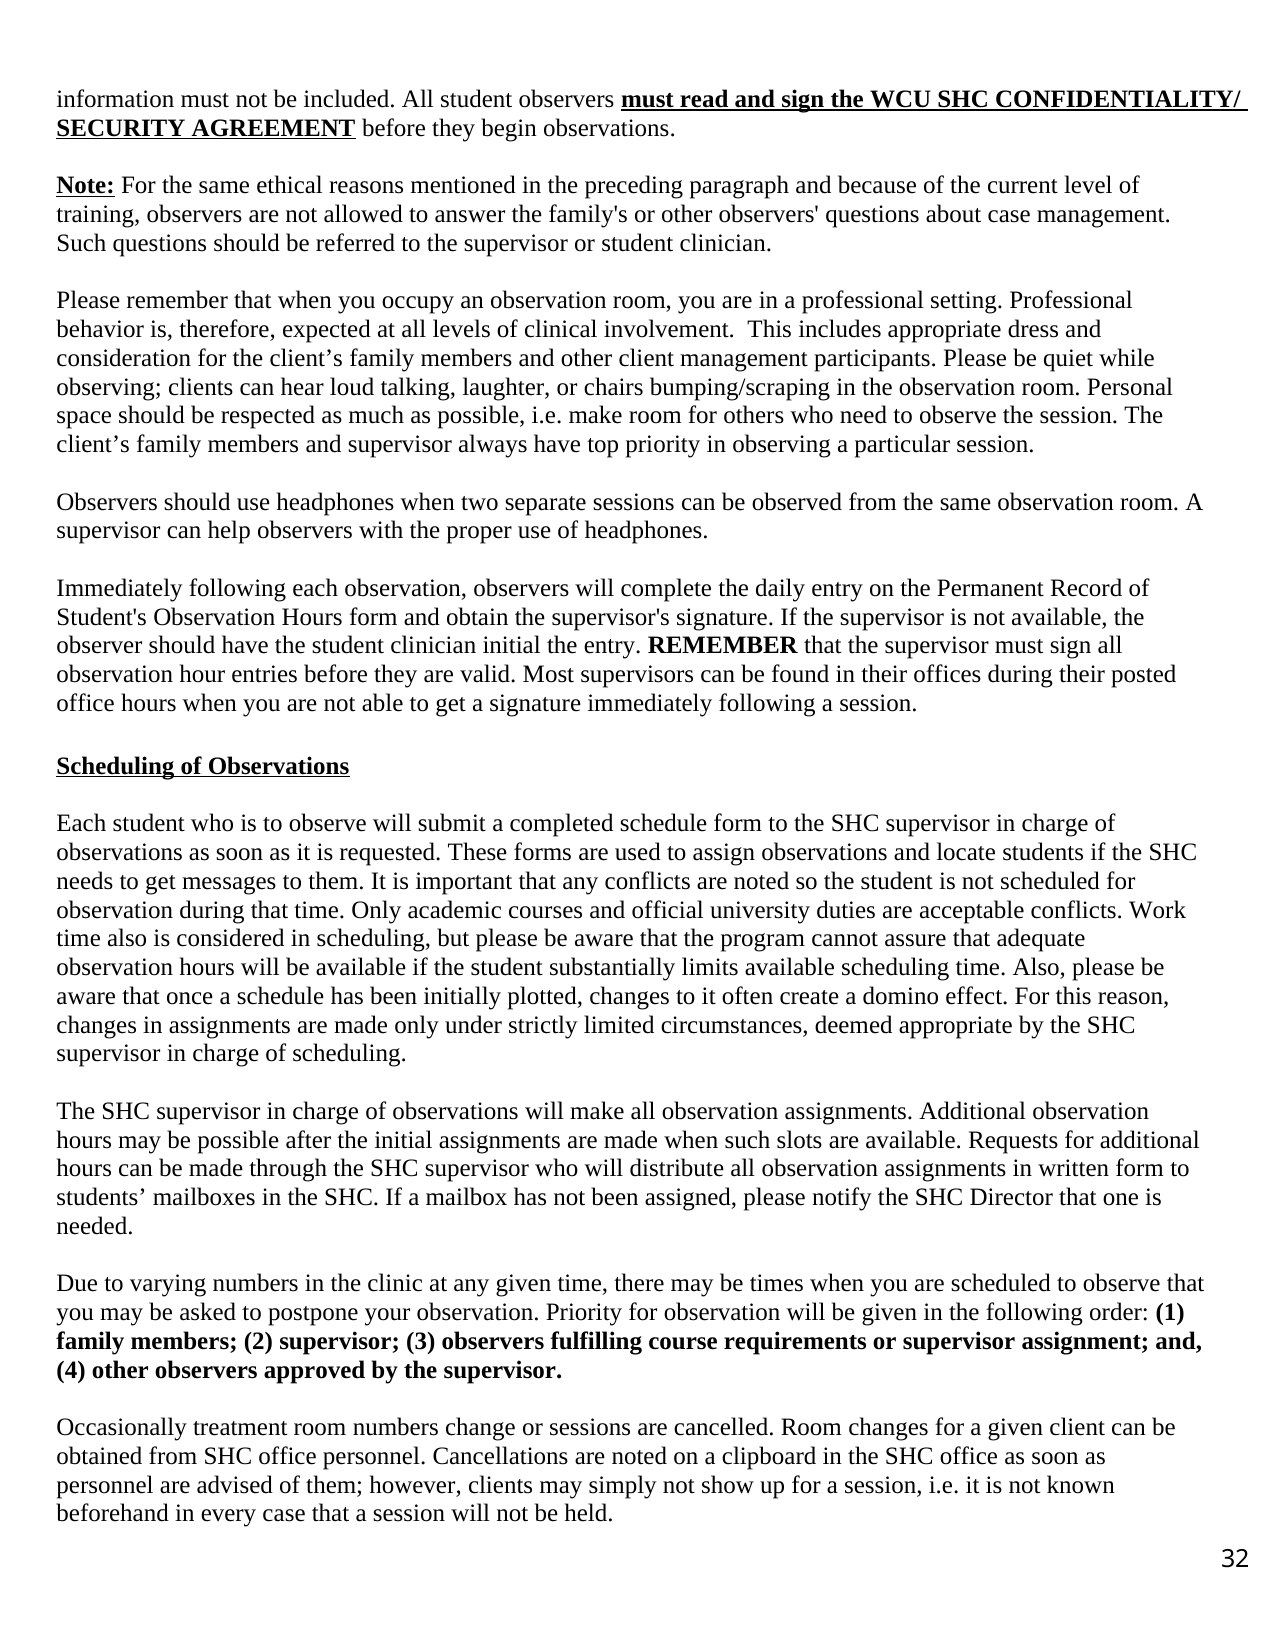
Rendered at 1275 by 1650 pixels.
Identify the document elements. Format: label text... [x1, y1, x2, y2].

text Please remember that when you occupy an observation room, you are in a professional setting. Professional behavior is, therefore, expected at all levels of clinical involvement. This includes appropriate dress and consideration for the client’s family members and other client management participants. Please be quiet while observing; clients can hear loud talking, laughter, or chairs bumping/scraping in the observation room. Personal space should be respected as much as possible, i.e. make room for others who need to observe the session. The client’s family members and supervisor always have top priority in observing a particular session. [56, 286, 1208, 458]
text Immediately following each observation, observers will complete the daily entry on the Permanent Record of Student's Observation Hours form and obtain the supervisor's signature. If the supervisor is not available, the observer should have the student clinician initial the entry. REMEMBER that the supervisor must sign all observation hour entries before they are valid. Most supervisors can be found in their offices during their posted office hours when you are not able to get a signature immediately following a session. [56, 573, 1208, 717]
text Occasionally treatment room numbers change or sessions are cancelled. Room changes for a given client can be obtained from SHC office personnel. Cancellations are noted on a clipboard in the SHC office as soon as personnel are advised of them; however, clients may simply not show up for a session, i.e. it is not known beforehand in every case that a session will not be held. [56, 1412, 1208, 1527]
text Due to varying numbers in the clinic at any given time, there may be times when you are scheduled to observe that you may be asked to postpone your observation. Priority for observation will be given in the following order: (1) family members; (2) supervisor; (3) observers fulfilling course requirements or supervisor assignment; and, (4) other observers approved by the supervisor. [56, 1268, 1208, 1383]
text Each student who is to observe will submit a completed schedule form to the SHC supervisor in charge of observations as soon as it is requested. These forms are used to assign observations and locate students if the SHC needs to get messages to them. It is important that any conflicts are noted so the student is not scheduled for observation during that time. Only academic courses and official university duties are acceptable conflicts. Work time also is considered in scheduling, but please be aware that the program cannot assure that adequate observation hours will be available if the student substantially limits available scheduling time. Also, please be aware that once a schedule has been initially plotted, changes to it often create a domino effect. For this reason, changes in assignments are made only under strictly limited circumstances, deemed appropriate by the SHC supervisor in charge of scheduling. [56, 808, 1208, 1067]
text Note: For the same ethical reasons mentioned in the preceding paragraph and because of the current level of training, observers are not allowed to answer the family's or other observers' questions about case management. Such questions should be referred to the supervisor or student clinician. [56, 171, 1208, 257]
text Observers should use headphones when two separate sessions can be observed from the same observation room. A supervisor can help observers with the proper use of headphones. [56, 487, 1208, 544]
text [56, 84, 1249, 142]
text Scheduling of Observations [56, 751, 1208, 780]
text The SHC supervisor in charge of observations will make all observation assignments. Additional observation hours may be possible after the initial assignments are made when such slots are available. Requests for additional hours can be made through the SHC supervisor who will distribute all observation assignments in written form to students’ mailboxes in the SHC. If a mailbox has not been assigned, please notify the SHC Director that one is needed. [56, 1096, 1208, 1240]
